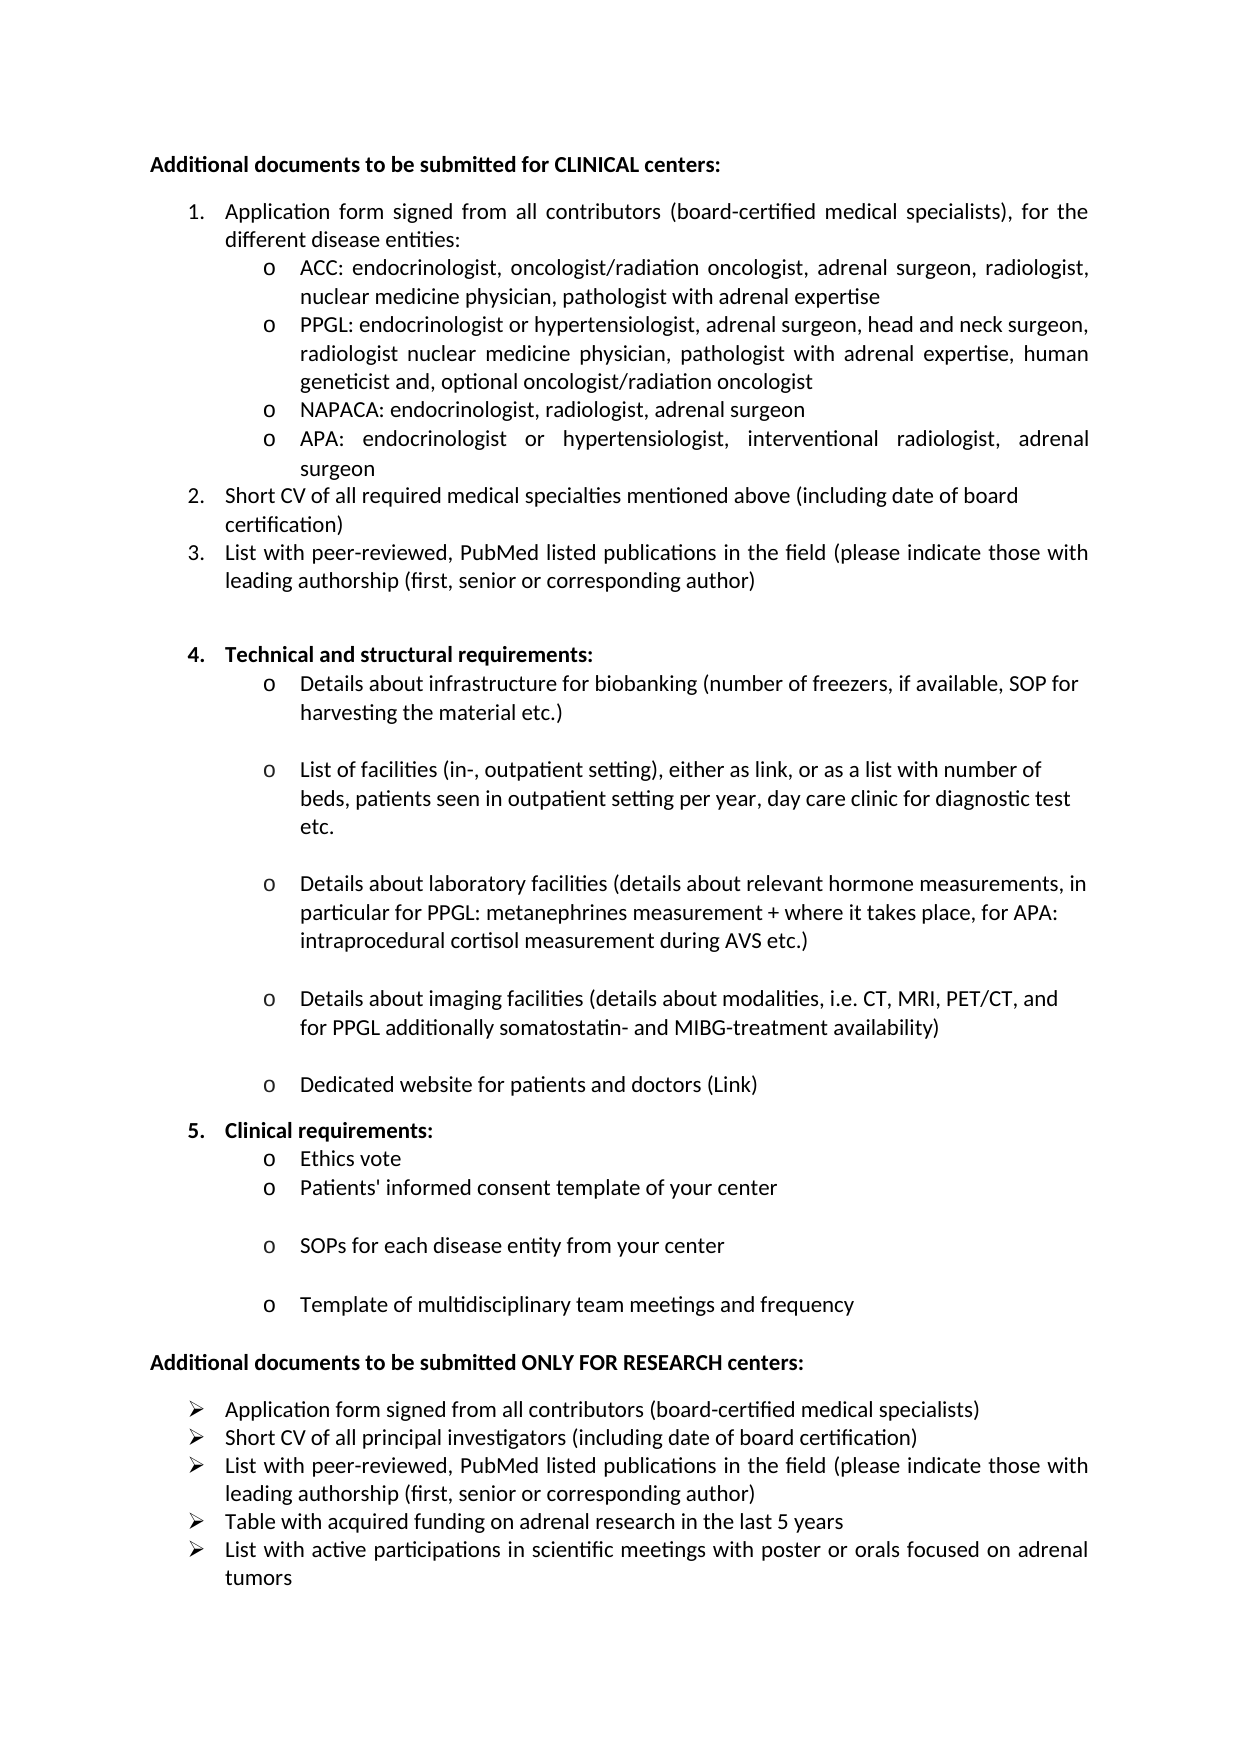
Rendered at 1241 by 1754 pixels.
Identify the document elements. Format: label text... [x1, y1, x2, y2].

list Short CV of all principal investigators (including date of board certification) [187, 1423, 1090, 1451]
list List with active participations in scientific meetings with poster or orals focused on adrenal tumors [187, 1535, 1090, 1591]
list Dedicated website for patients and doctors (Link) [262, 1070, 1090, 1099]
list SOPs for each disease entity from your center [262, 1231, 1090, 1261]
text Additional documents to be submitted ONLY FOR RESEARCH centers: [150, 1348, 1090, 1376]
list Clinical requirements: [187, 1116, 1090, 1144]
list Patients' informed consent template of your center [262, 1173, 1090, 1202]
text Additional documents to be submitted for CLINICAL centers: [150, 150, 1090, 178]
list Short CV of all required medical specialties mentioned above (including date of board certification) [187, 482, 1090, 538]
list APA: endocrinologist or hypertensiologist, interventional radiologist, adrenal surgeon [262, 424, 1090, 482]
list Details about imaging facilities (details about modalities, i.e. CT, MRI, PET/CT, and for PPGL additionally somatostatin- and MIBG-treatment availability) [262, 984, 1090, 1041]
list List of facilities (in-, outpatient setting), either as link, or as a list with number of beds, patients seen in outpatient setting per year, day care clinic for diagnostic test etc. [262, 755, 1090, 840]
list Details about infrastructure for biobanking (number of freezers, if available, SOP for harvesting the material etc.) [262, 669, 1090, 726]
list PPGL: endocrinologist or hypertensiologist, adrenal surgeon, head and neck surgeon, radiologist nuclear medicine physician, pathologist with adrenal expertise, human geneticist and, optional oncologist/radiation oncologist [262, 310, 1090, 395]
list NAPACA: endocrinologist, radiologist, adrenal surgeon [262, 395, 1090, 424]
list Application form signed from all contributors (board-certified medical specialists) [187, 1395, 1090, 1423]
list Technical and structural requirements: [187, 641, 1090, 669]
list List with peer-reviewed, PubMed listed publications in the field (please indicate those with leading authorship (first, senior or corresponding author) [187, 538, 1090, 594]
list List with peer-reviewed, PubMed listed publications in the field (please indicate those with leading authorship (first, senior or corresponding author) [187, 1451, 1090, 1507]
list Application form signed from all contributors (board-certified medical specialists), for the different disease entities: [187, 197, 1090, 253]
list Ethics vote [262, 1144, 1090, 1173]
list ACC: endocrinologist, oncologist/radiation oncologist, adrenal surgeon, radiologist, nuclear medicine physician, pathologist with adrenal expertise [262, 253, 1090, 310]
list Template of multidisciplinary team meetings and frequency [262, 1290, 1090, 1319]
list Details about laboratory facilities (details about relevant hormone measurements, in particular for PPGL: metanephrines measurement + where it takes place, for APA: intraprocedural cortisol measurement during AVS etc.) [262, 869, 1090, 954]
list Table with acquired funding on adrenal research in the last 5 years [187, 1507, 1090, 1535]
